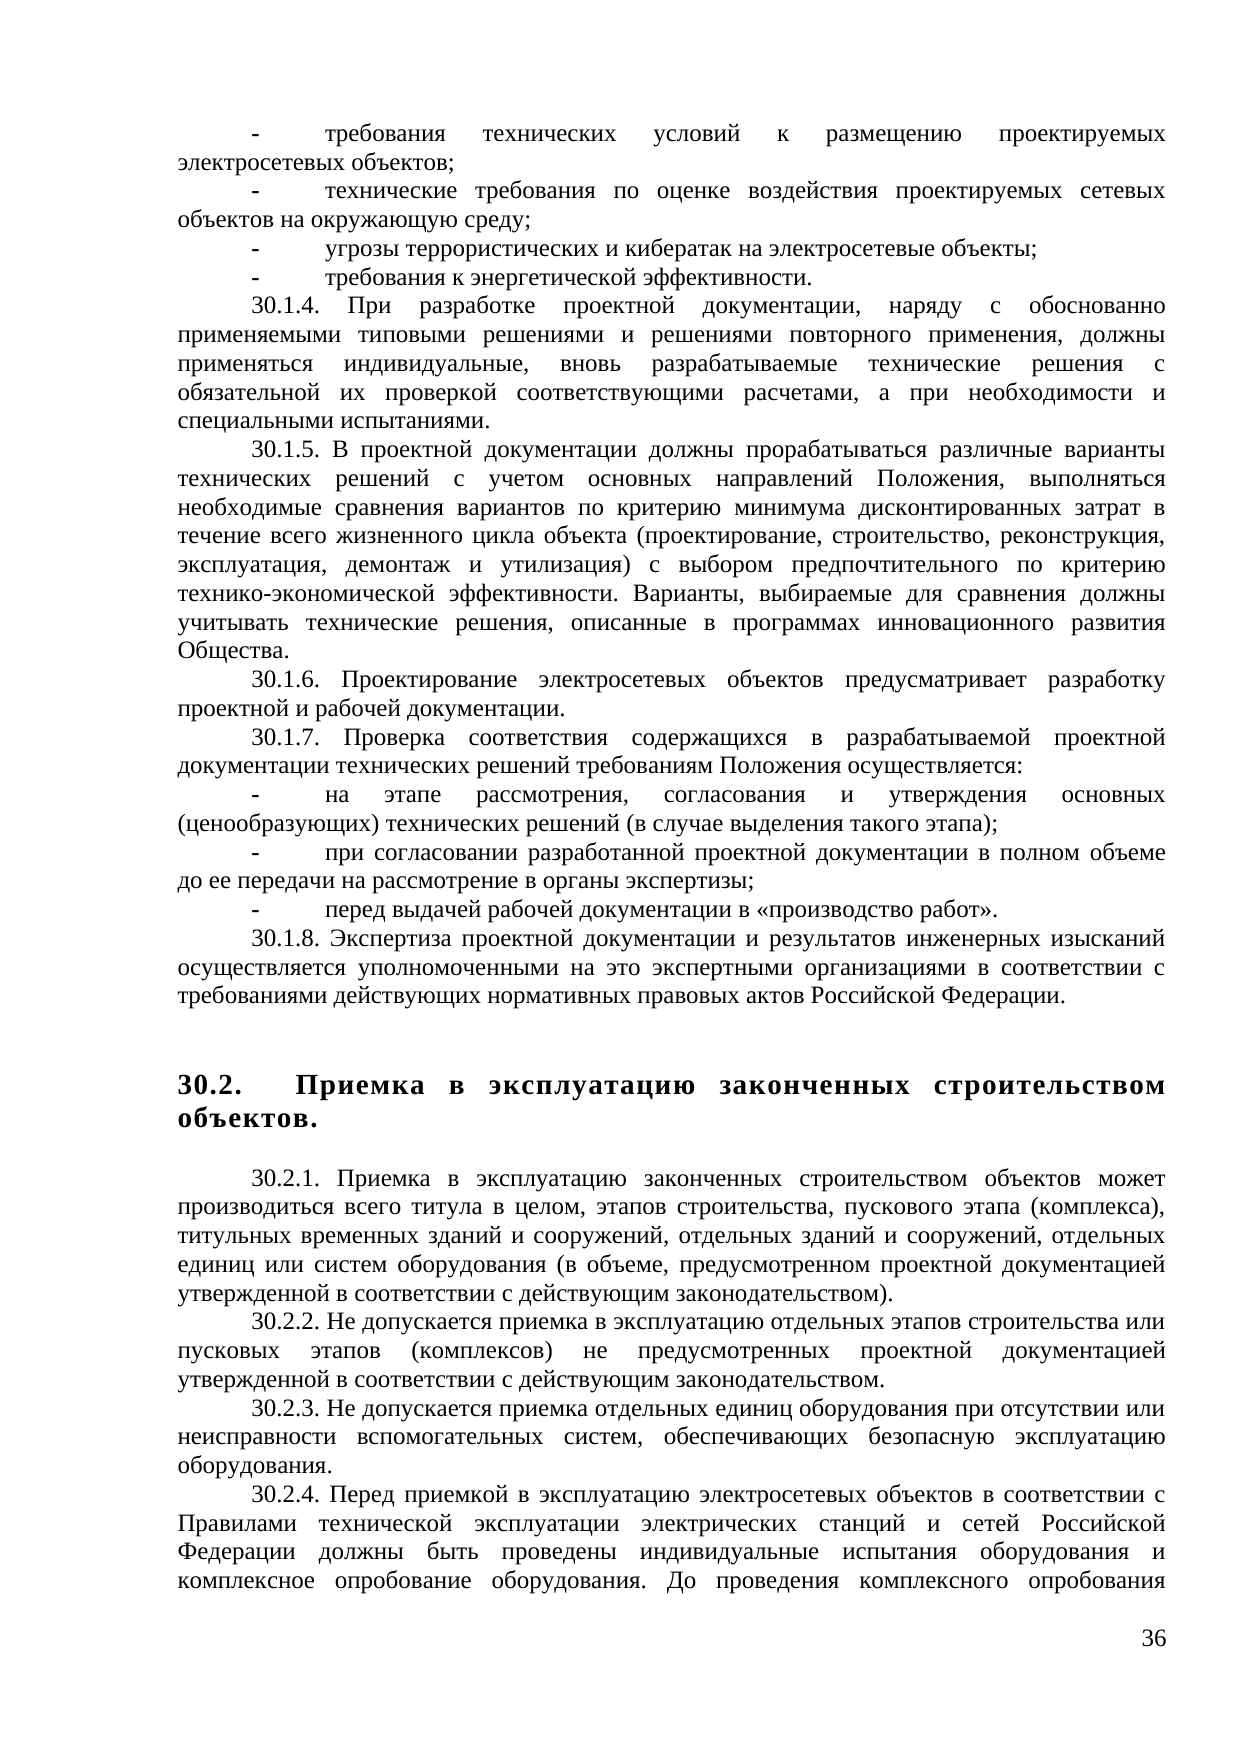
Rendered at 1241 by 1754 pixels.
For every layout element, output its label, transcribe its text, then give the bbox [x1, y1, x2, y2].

list при согласовании разработанной проектной документации в полном объеме до ее передачи на рассмотрение в органы экспертизы; [177, 837, 1166, 894]
list 30.1.6. Проектирование электросетевых объектов предусматривает разработку проектной и рабочей документации. [177, 664, 1166, 722]
list требования к энергетической эффективности. [177, 262, 1166, 291]
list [177, 1479, 1166, 1594]
list технические требования по оценке воздействия проектируемых сетевых объектов на окружающую среду; [177, 176, 1166, 233]
list перед выдачей рабочей документации в «производство работ». [177, 894, 1166, 923]
subtitle 30.2. Приемка в эксплуатацию законченных строительством объектов. [177, 1067, 1166, 1134]
list 30.1.4. При разработке проектной документации, наряду с обоснованно применяемыми типовыми решениями и решениями повторного применения, должны применяться индивидуальные, вновь разрабатываемые технические решения с обязательной их проверкой соответствующими расчетами, а при необходимости и специальными испытаниями. [177, 291, 1166, 434]
list 30.1.5. В проектной документации должны прорабатываться различные варианты технических решений с учетом основных направлений Положения, выполняться необходимые сравнения вариантов по критерию минимума дисконтированных затрат в течение всего жизненного цикла объекта (проектирование, строительство, реконструкция, эксплуатация, демонтаж и утилизация) с выбором предпочтительного по критерию технико-экономической эффективности. Варианты, выбираемые для сравнения должны учитывать технические решения, описанные в программах инновационного развития Общества. [177, 434, 1166, 664]
list 30.2.3. Не допускается приемка отдельных единиц оборудования при отсутствии или неисправности вспомогательных систем, обеспечивающих безопасную эксплуатацию оборудования. [177, 1393, 1166, 1479]
list требования технических условий к размещению проектируемых электросетевых объектов; [177, 118, 1166, 176]
list 30.2.1. Приемка в эксплуатацию законченных строительством объектов может производиться всего титула в целом, этапов строительства, пускового этапа (комплекса), титульных временных зданий и сооружений, отдельных зданий и сооружений, отдельных единиц или систем оборудования (в объеме, предусмотренном проектной документацией утвержденной в соответствии с действующим законодательством). [177, 1163, 1166, 1306]
list на этапе рассмотрения, согласования и утверждения основных (ценообразующих) технических решений (в случае выделения такого этапа); [177, 779, 1166, 837]
list угрозы террористических и кибератак на электросетевые объекты; [177, 233, 1166, 262]
list 30.1.8. Экспертиза проектной документации и результатов инженерных изысканий осуществляется уполномоченными на это экспертными организациями в соответствии с требованиями действующих нормативных правовых актов Российской Федерации. [177, 923, 1166, 1009]
list 30.1.7. Проверка соответствия содержащихся в разрабатываемой проектной документации технических решений требованиям Положения осуществляется: [177, 722, 1166, 779]
list 30.2.2. Не допускается приемка в эксплуатацию отдельных этапов строительства или пусковых этапов (комплексов) не предусмотренных проектной документацией утвержденной в соответствии с действующим законодательством. [177, 1306, 1166, 1393]
